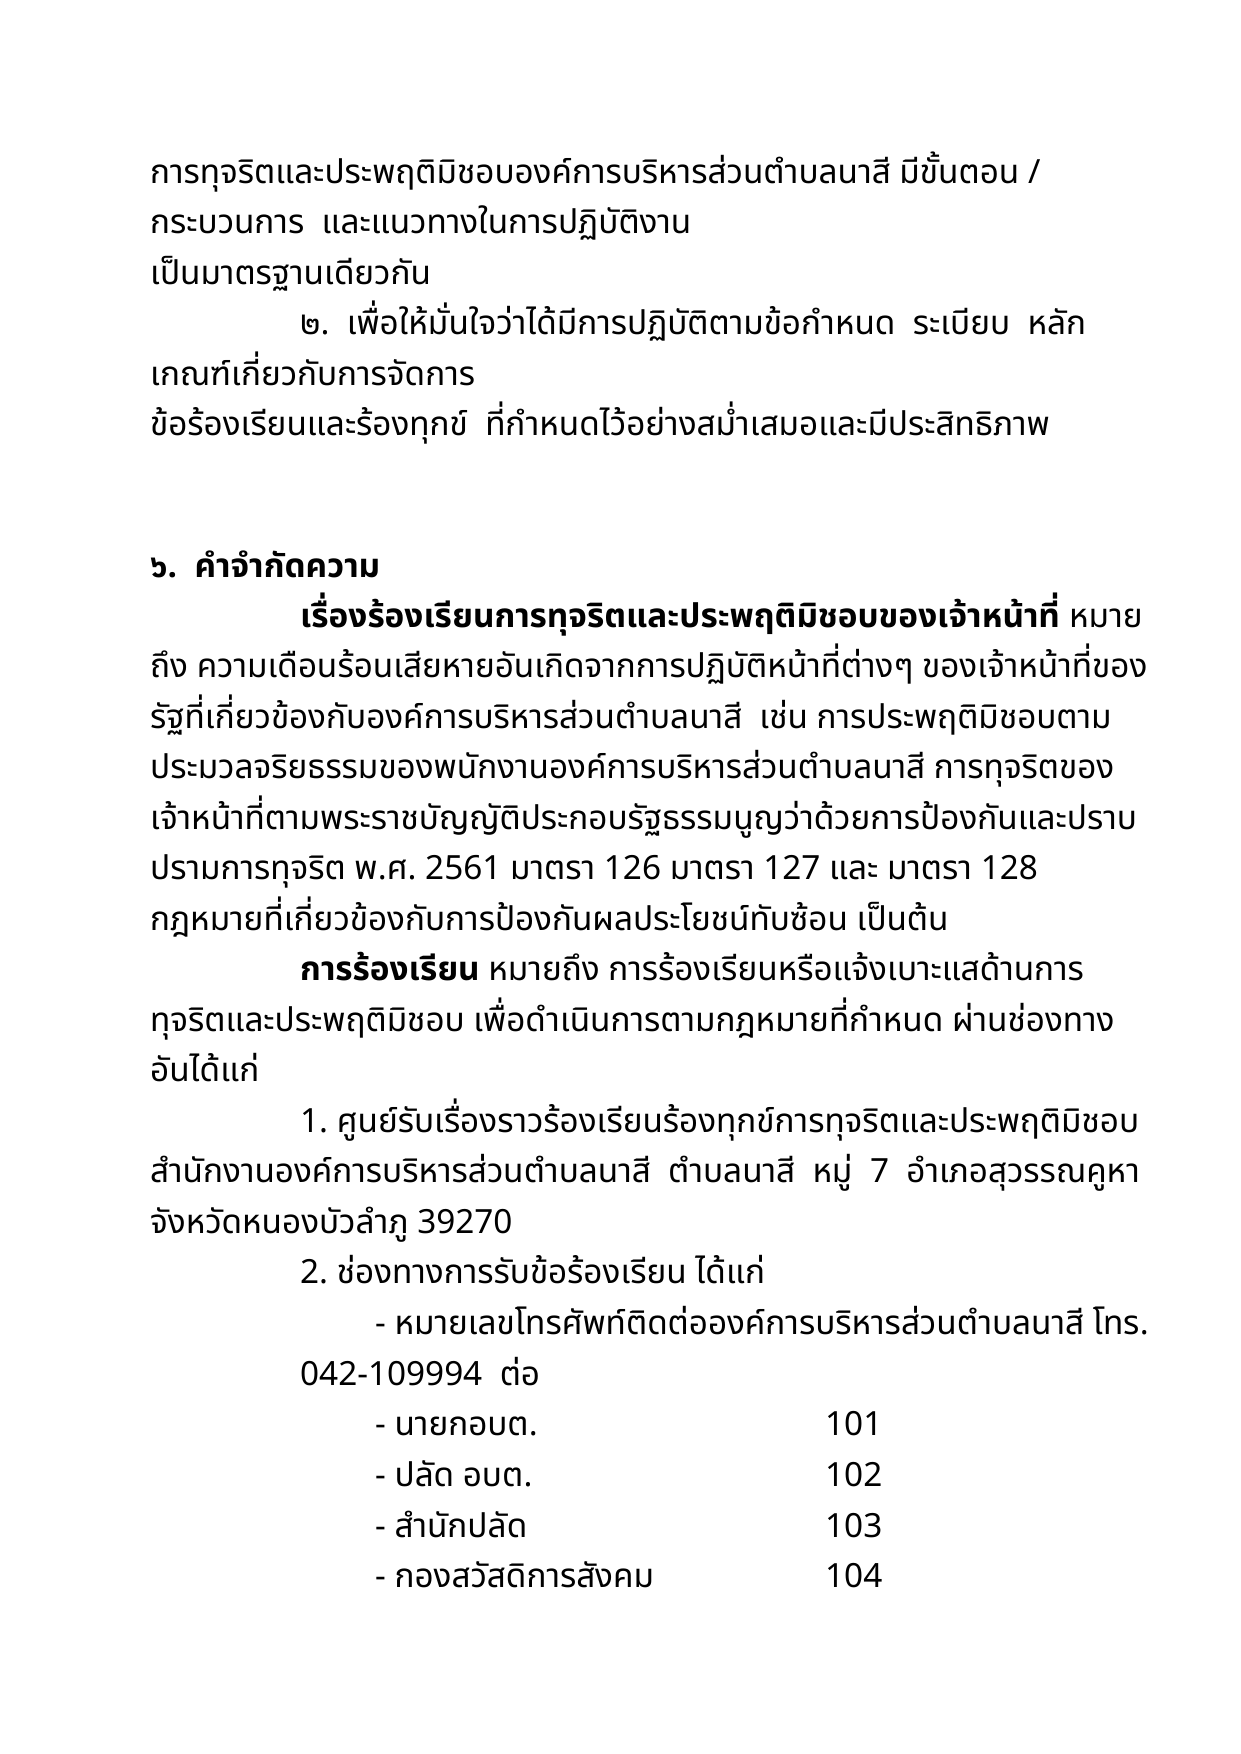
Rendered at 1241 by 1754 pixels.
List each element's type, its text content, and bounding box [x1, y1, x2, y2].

text ๖. คำจำกัดความ [150, 541, 1152, 592]
text - นายกอบต. 101 [225, 1400, 1152, 1451]
text เป็นมาตรฐานเดียวกัน [150, 249, 1152, 299]
text การร้องเรียน หมายถึง การร้องเรียนหรือแจ้งเบาะแสด้านการทุจริตและประพฤติมิชอบ เพื่อดำเนินการตามกฎหมายที่กำหนด ผ่านช่องทาง อันได้แก่ [150, 945, 1152, 1096]
text 2. ช่องทางการรับข้อร้องเรียน ได้แก่ [225, 1248, 1152, 1299]
text เรื่องร้องเรียนการทุจริตและประพฤติมิชอบของเจ้าหน้าที่ หมายถึง ความเดือนร้อนเสียหายอันเกิดจากการปฏิบัติหน้าที่ต่างๆ ของเจ้าหน้าที่ของรัฐที่เกี่ยวข้องกับองค์การบริหารส่วนตำบลนาสี เช่น การประพฤติมิชอบตามประมวลจริยธรรมของพนักงานองค์การบริหารส่วนตำบลนาสี การทุจริตของเจ้าหน้าที่ตามพระราชบัญญัติประกอบรัฐธรรมนูญว่าด้วยการป้องกันและปราบปรามการทุจริต พ.ศ. 2561 มาตรา 126 มาตรา 127 และ มาตรา 128 กฎหมายที่เกี่ยวข้องกับการป้องกันผลประโยชน์ทับซ้อน เป็นต้น [150, 592, 1152, 945]
text - ปลัด อบต. 102 [225, 1451, 1152, 1501]
text - กองสวัสดิการสังคม 104 [300, 1552, 1152, 1603]
text - สำนักปลัด 103 [300, 1501, 1152, 1552]
text 1. ศูนย์รับเรื่องราวร้องเรียนร้องทุกข์การทุจริตและประพฤติมิชอบ สำนักงานองค์การบริหารส่วนตำบลนาสี ตำบลนาสี หมู่ 7 อำเภอสุวรรณคูหา จังหวัดหนองบัวลำภู 39270 [150, 1096, 1152, 1248]
text ๒. เพื่อให้มั่นใจว่าได้มีการปฏิบัติตามข้อกำหนด ระเบียบ หลักเกณฑ์เกี่ยวกับการจัดการ [150, 299, 1152, 400]
text ข้อร้องเรียนและร้องทุกข์ ที่กำหนดไว้อย่างสม่ำเสมอและมีประสิทธิภาพ [150, 400, 1152, 451]
text - หมายเลขโทรศัพท์ติดต่อองค์การบริหารส่วนตำบลนาสี โทร. 042-109994 ต่อ [300, 1299, 1152, 1400]
text การทุจริตและประพฤติมิชอบองค์การบริหารส่วนตำบลนาสี มีขั้นตอน / กระบวนการ และแนวทางในการปฏิบัติงาน [150, 148, 1152, 249]
